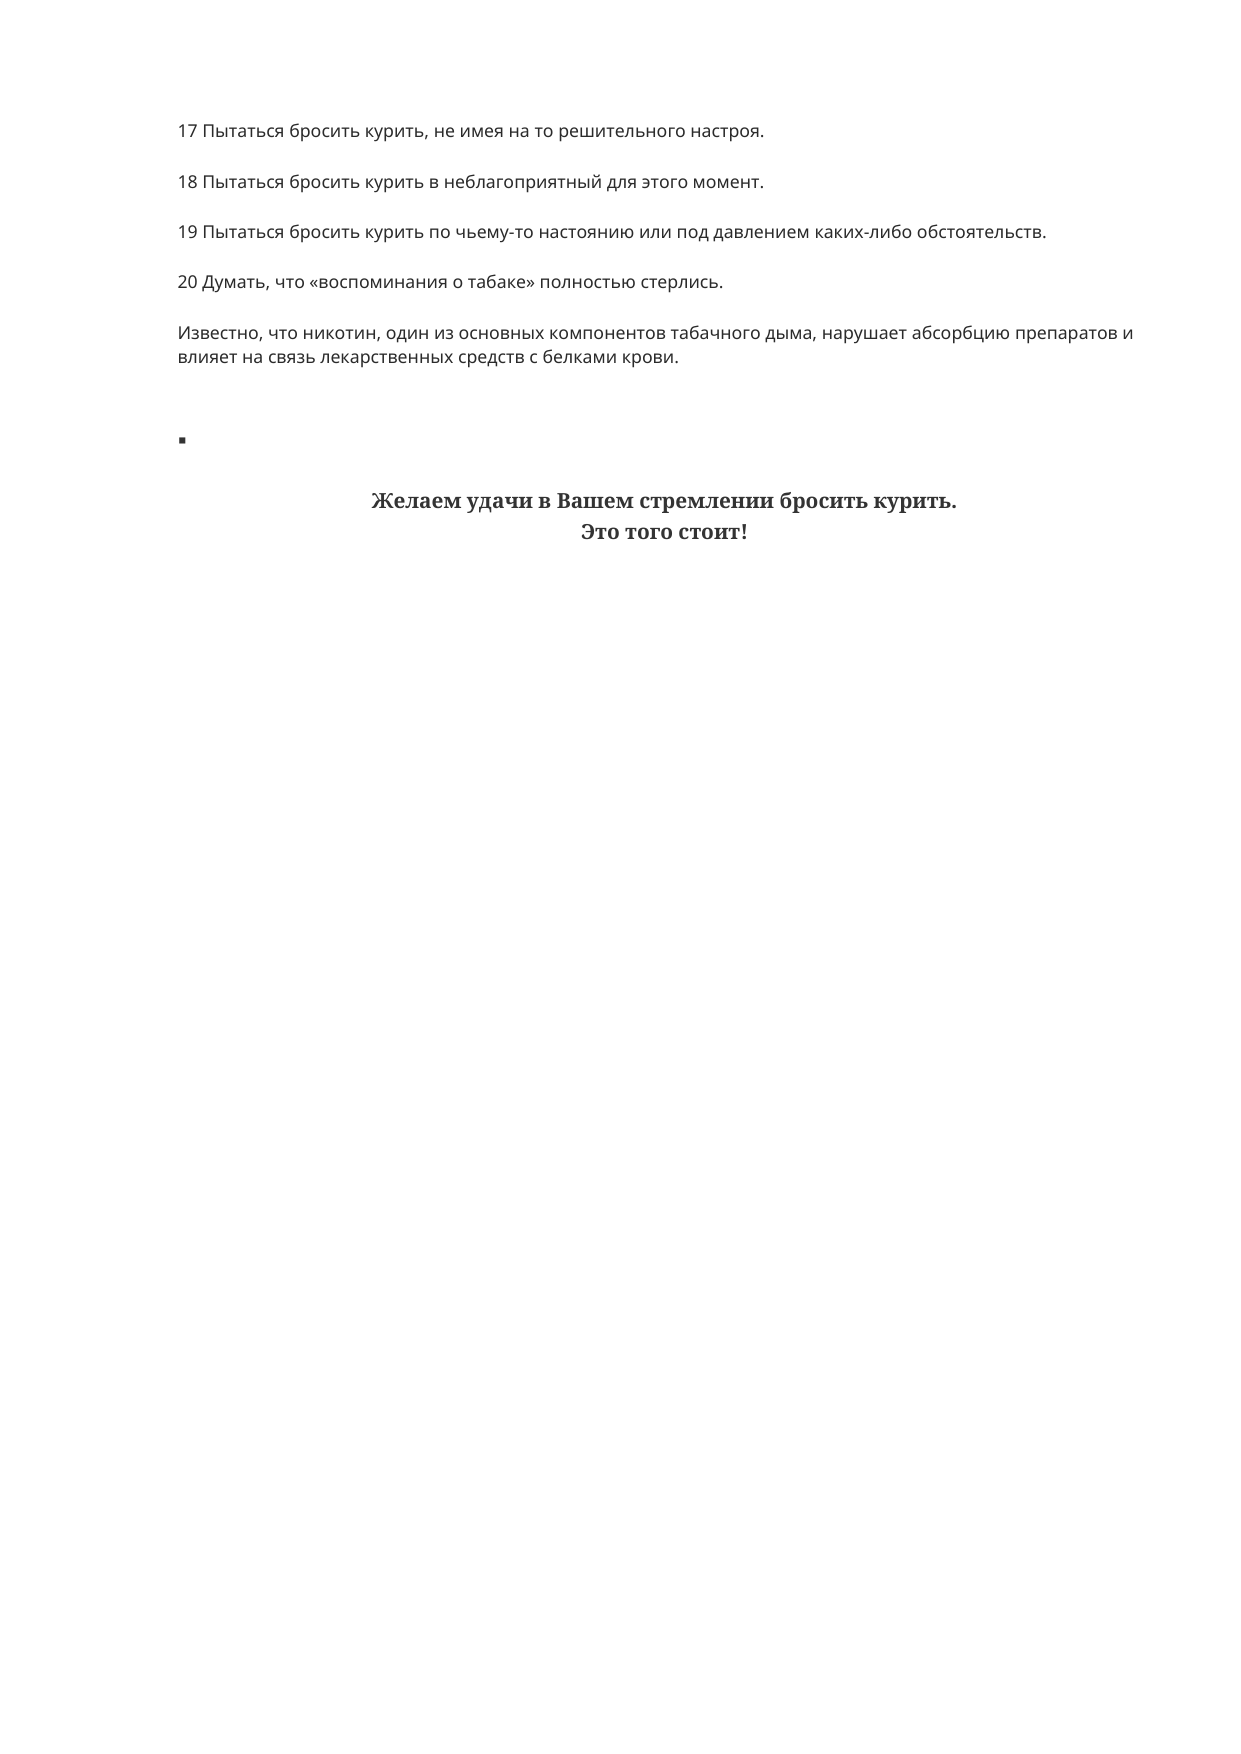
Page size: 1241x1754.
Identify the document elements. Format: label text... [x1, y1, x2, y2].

text Желаем удачи в Вашем стремлении бросить курить. Это того стоит! [177, 484, 1152, 545]
text 19 Пытаться бросить курить по чьему-то настоянию или под давлением каких-либо обстоятельств. [177, 219, 1152, 244]
text 18 Пытаться бросить курить в неблагоприятный для этого момент. [177, 168, 1152, 193]
text Известно, что никотин, один из основных компонентов табачного дыма, нарушает абсорбцию препаратов и влияет на связь лекарственных средств с белками крови. [177, 319, 1152, 369]
text 20 Думать, что «воспоминания о табаке» полностью стерлись. [177, 269, 1152, 294]
text 17 Пытаться бросить курить, не имея на то решительного настроя. [177, 118, 1152, 143]
